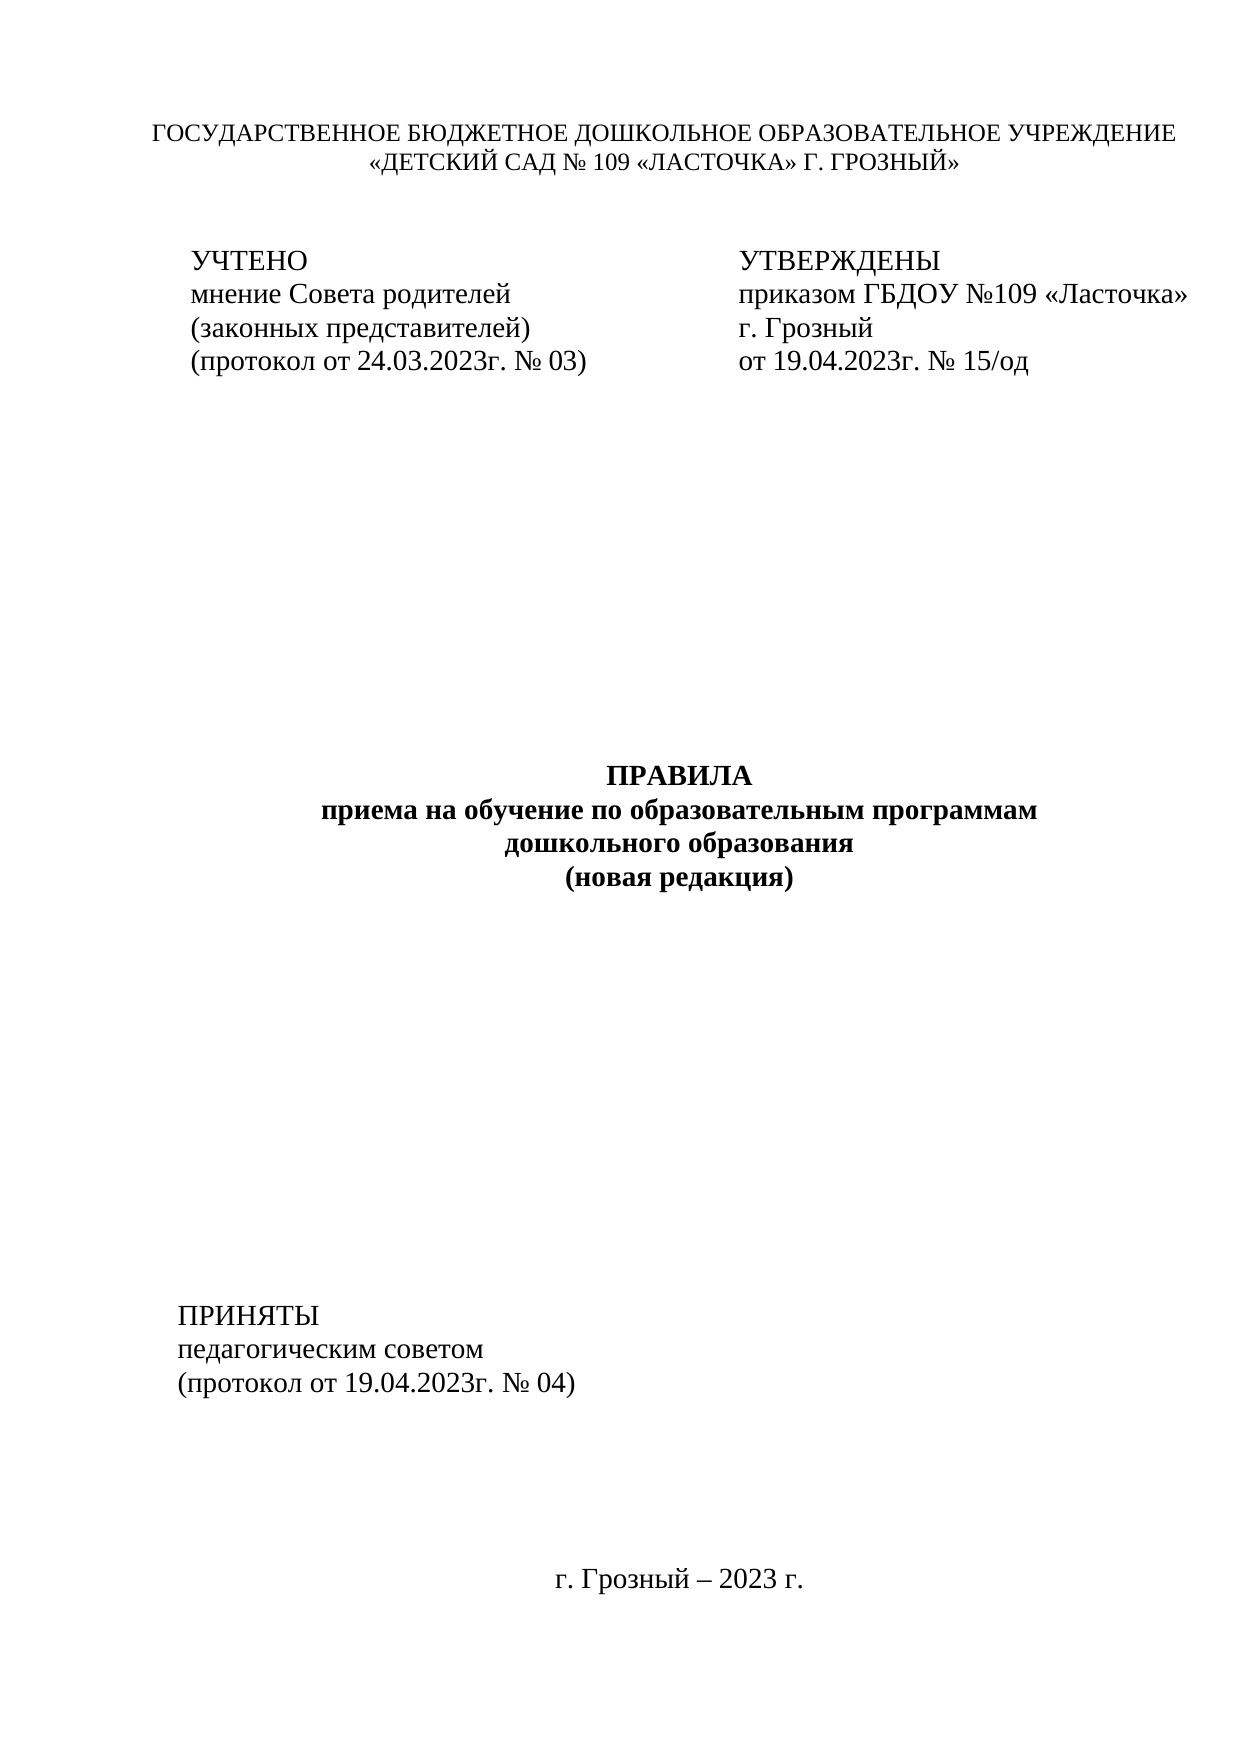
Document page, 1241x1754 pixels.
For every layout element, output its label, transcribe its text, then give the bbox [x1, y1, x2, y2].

text (новая редакция) [177, 859, 1181, 893]
table_header УЧТЕНО мнение Совета родителей (законных представителей) (протокол от 24.03.2023г. № 03) [190, 243, 738, 422]
text ПРАВИЛА [177, 758, 1181, 792]
text педагогическим советом [177, 1331, 1181, 1365]
text дошкольного образования [177, 826, 1181, 859]
text (протокол от 19.04.2023г. № 04) [177, 1365, 1181, 1398]
text ГОСУДАРСТВЕННОЕ БЮДЖЕТНОЕ ДОШКОЛЬНОЕ ОБРАЗОВАТЕЛЬНОЕ УЧРЕЖДЕНИЕ «ДЕТСКИЙ САД № 109 «ЛАСТОЧКА» Г. ГРОЗНЫЙ» [148, 118, 1181, 176]
text приема на обучение по образовательным программам [177, 792, 1181, 826]
text г. Грозный – 2023 г. [177, 1561, 1181, 1595]
text ПРИНЯТЫ [177, 1298, 1181, 1331]
table_header УТВЕРЖДЕНЫ приказом ГБДОУ №109 «Ласточка» г. Грозный от 19.04.2023г. № 15/од [738, 243, 1199, 422]
